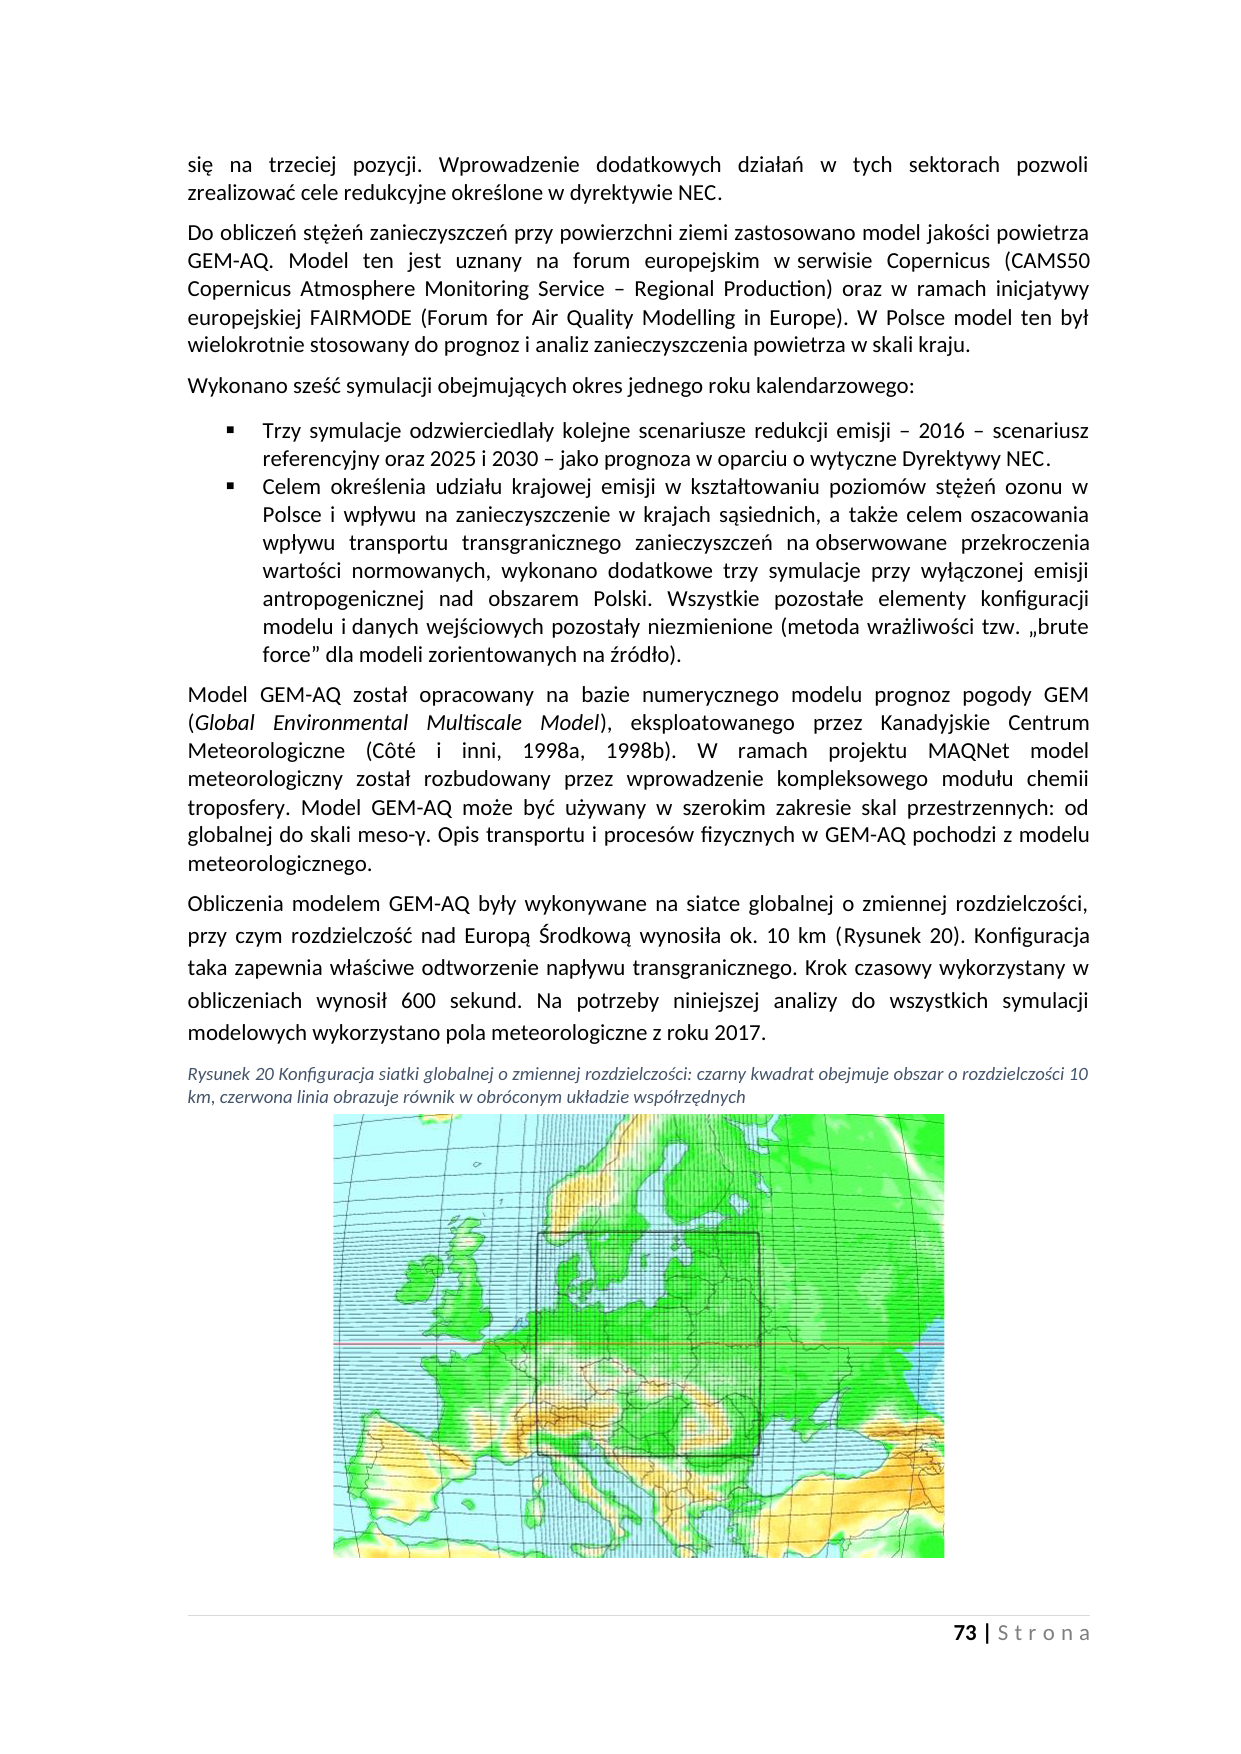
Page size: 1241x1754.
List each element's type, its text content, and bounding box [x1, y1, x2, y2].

list Celem określenia udziału krajowej emisji w kształtowaniu poziomów stężeń ozonu w Polsce i wpływu na zanieczyszczenie w krajach sąsiednich, a także celem oszacowania wpływu transportu transgranicznego zanieczyszczeń na obserwowane przekroczenia wartości normowanych, wykonano dodatkowe trzy symulacje przy wyłączonej emisji antropogenicznej nad obszarem Polski. Wszystkie pozostałe elementy konfiguracji modelu i danych wejściowych pozostały niezmienione (metoda wrażliwości tzw. „brute force” dla modeli zorientowanych na źródło). [225, 472, 1090, 668]
text Wykonano sześć symulacji obejmujących okres jednego roku kalendarzowego: [187, 371, 1090, 399]
text Rysunek 20 Konfiguracja siatki globalnej o zmiennej rozdzielczości: czarny kwadrat obejmuje obszar o rozdzielczości 10 km, czerwona linia obrazuje równik w obróconym układzie współrzędnych [187, 1063, 1090, 1108]
text Do obliczeń stężeń zanieczyszczeń przy powierzchni ziemi zastosowano model jakości powietrza GEM-AQ. Model ten jest uznany na forum europejskim w serwisie Copernicus (CAMS50 Copernicus Atmosphere Monitoring Service – Regional Production) oraz w ramach inicjatywy europejskiej FAIRMODE (Forum for Air Quality Modelling in Europe). W Polsce model ten był wielokrotnie stosowany do prognoz i analiz zanieczyszczenia powietrza w skali kraju. [187, 218, 1090, 359]
text Model GEM-AQ został opracowany na bazie numerycznego modelu prognoz pogody GEM (Global Environmental Multiscale Model), eksploatowanego przez Kanadyjskie Centrum Meteorologiczne (Côté i inni, 1998a, 1998b). W ramach projektu MAQNet model meteorologiczny został rozbudowany przez wprowadzenie kompleksowego modułu chemii troposfery. Model GEM-AQ może być używany w szerokim zakresie skal przestrzennych: od globalnej do skali meso-γ. Opis transportu i procesów fizycznych w GEM-AQ pochodzi z modelu meteorologicznego. [187, 681, 1090, 877]
list Trzy symulacje odzwierciedlały kolejne scenariusze redukcji emisji – 2016 – scenariusz referencyjny oraz 2025 i 2030 – jako prognoza w oparciu o wytyczne Dyrektywy NEC. [225, 416, 1090, 472]
text Obliczenia modelem GEM-AQ były wykonywane na siatce globalnej o zmiennej rozdzielczości, przy czym rozdzielczość nad Europą Środkową wynosiła ok. 10 km (Rysunek 20). Konfiguracja taka zapewnia właściwe odtworzenie napływu transgranicznego. Krok czasowy wykorzystany w obliczeniach wynosił 600 sekund. Na potrzeby niniejszej analizy do wszystkich symulacji modelowych wykorzystano pola meteorologiczne z roku 2017. [187, 889, 1090, 1046]
